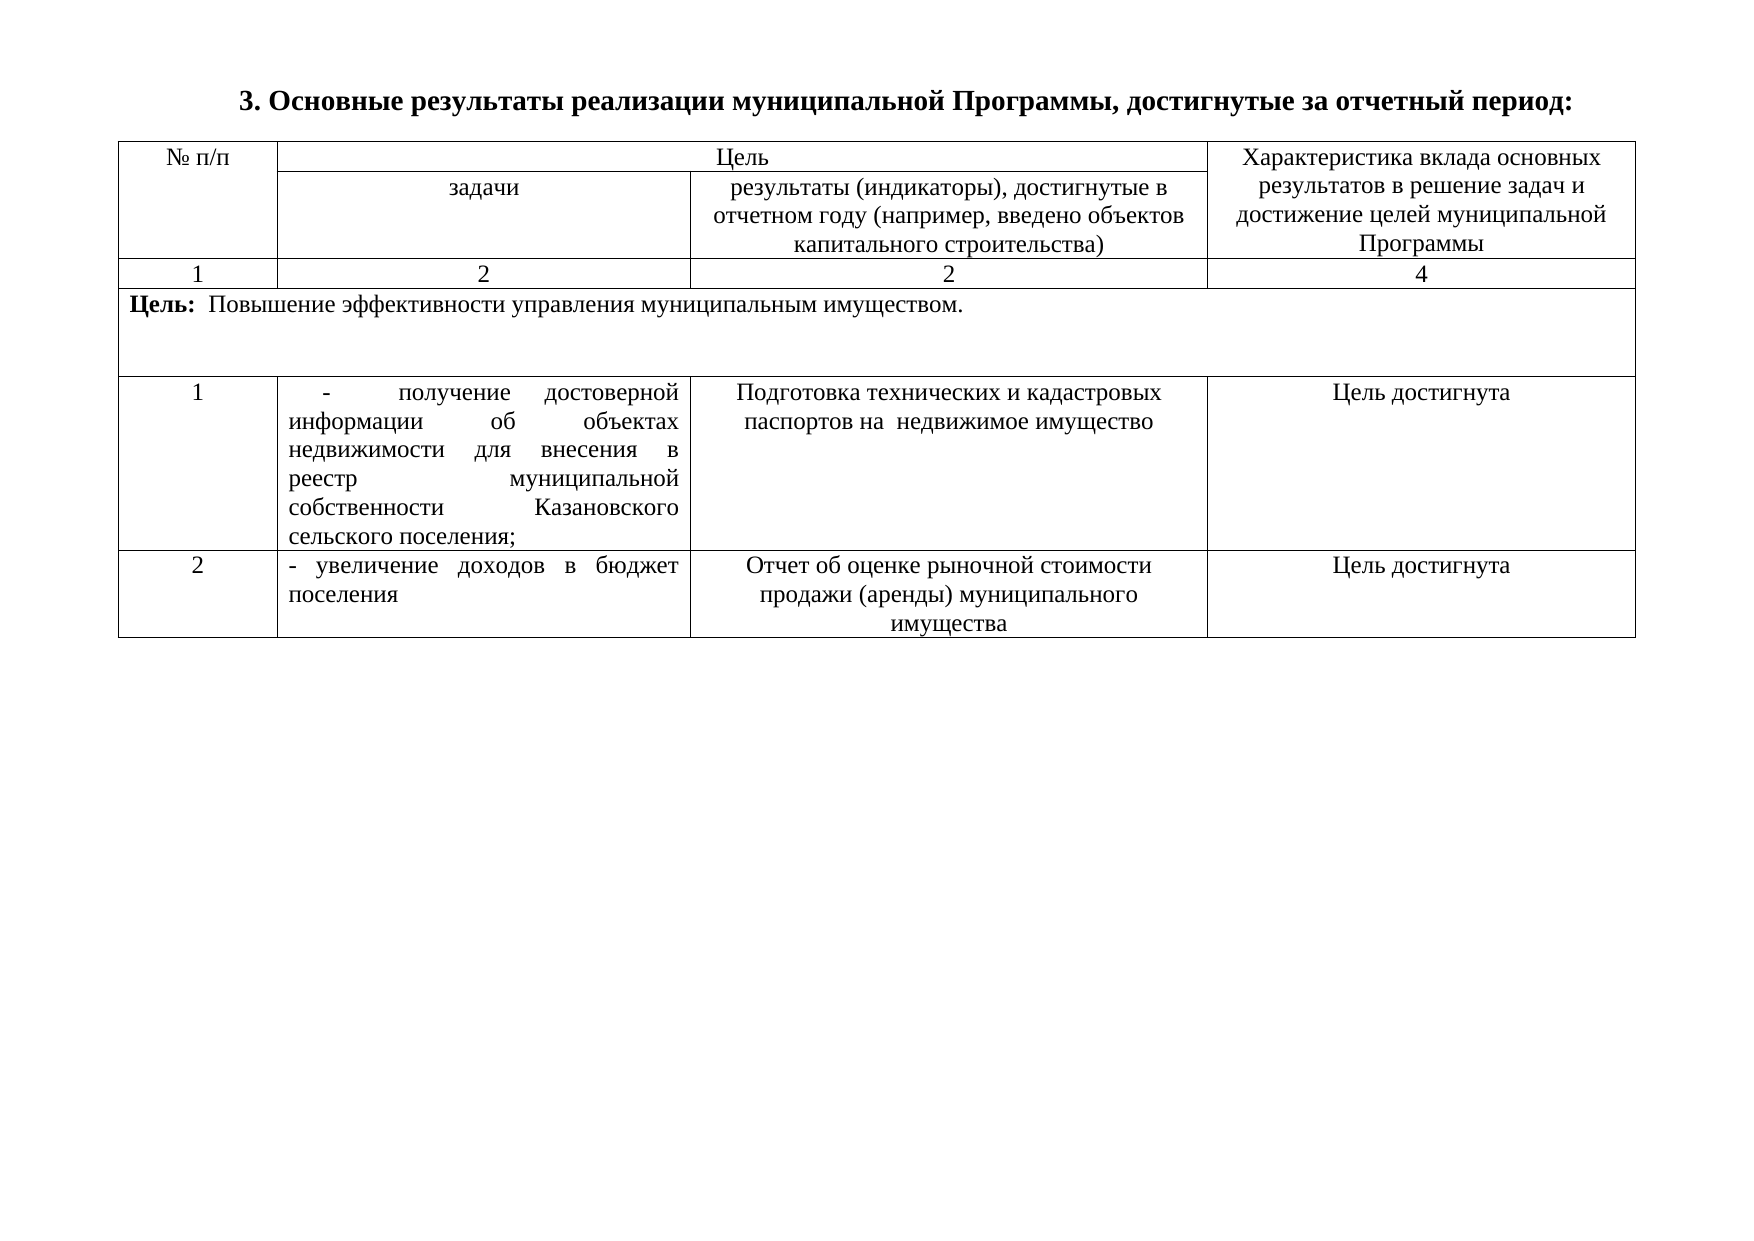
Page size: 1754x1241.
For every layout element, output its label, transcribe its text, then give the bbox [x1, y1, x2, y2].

table_cell задачи [278, 172, 690, 258]
table_cell 2 [119, 551, 277, 637]
table_cell - получение достоверной информации об объектах недвижимости для внесения в реестр муниципальной собственности Казановского сельского поселения; [278, 377, 690, 549]
table_header Характеристика вклада основных результатов в решение задач и достижение целей муниципальной Программы [1208, 142, 1635, 258]
table_cell - увеличение доходов в бюджет поселения [278, 551, 690, 637]
table_cell 2 [278, 259, 690, 288]
table_cell результаты (индикаторы), достигнутые в отчетном году (например, введено объектов капитального строительства) [691, 172, 1207, 258]
table_cell Цель: Повышение эффективности управления муниципальным имуществом. [119, 289, 1635, 376]
table_cell 2 [691, 259, 1207, 288]
table_cell Цель достигнута [1208, 377, 1635, 549]
table_cell Подготовка технических и кадастровых паспортов на недвижимое имущество [691, 377, 1207, 549]
table_cell 1 [119, 377, 277, 549]
text 3. Основные результаты реализации муниципальной Программы, достигнутые за отчетный период: [118, 83, 1695, 117]
table_header № п/п [119, 142, 277, 258]
table_cell 1 [119, 259, 277, 288]
table_cell Отчет об оценке рыночной стоимости продажи (аренды) муниципального имущества [691, 551, 1207, 637]
table_cell Цель достигнута [1208, 551, 1635, 637]
table_cell 4 [1208, 259, 1635, 288]
table_header Цель [278, 142, 1207, 171]
